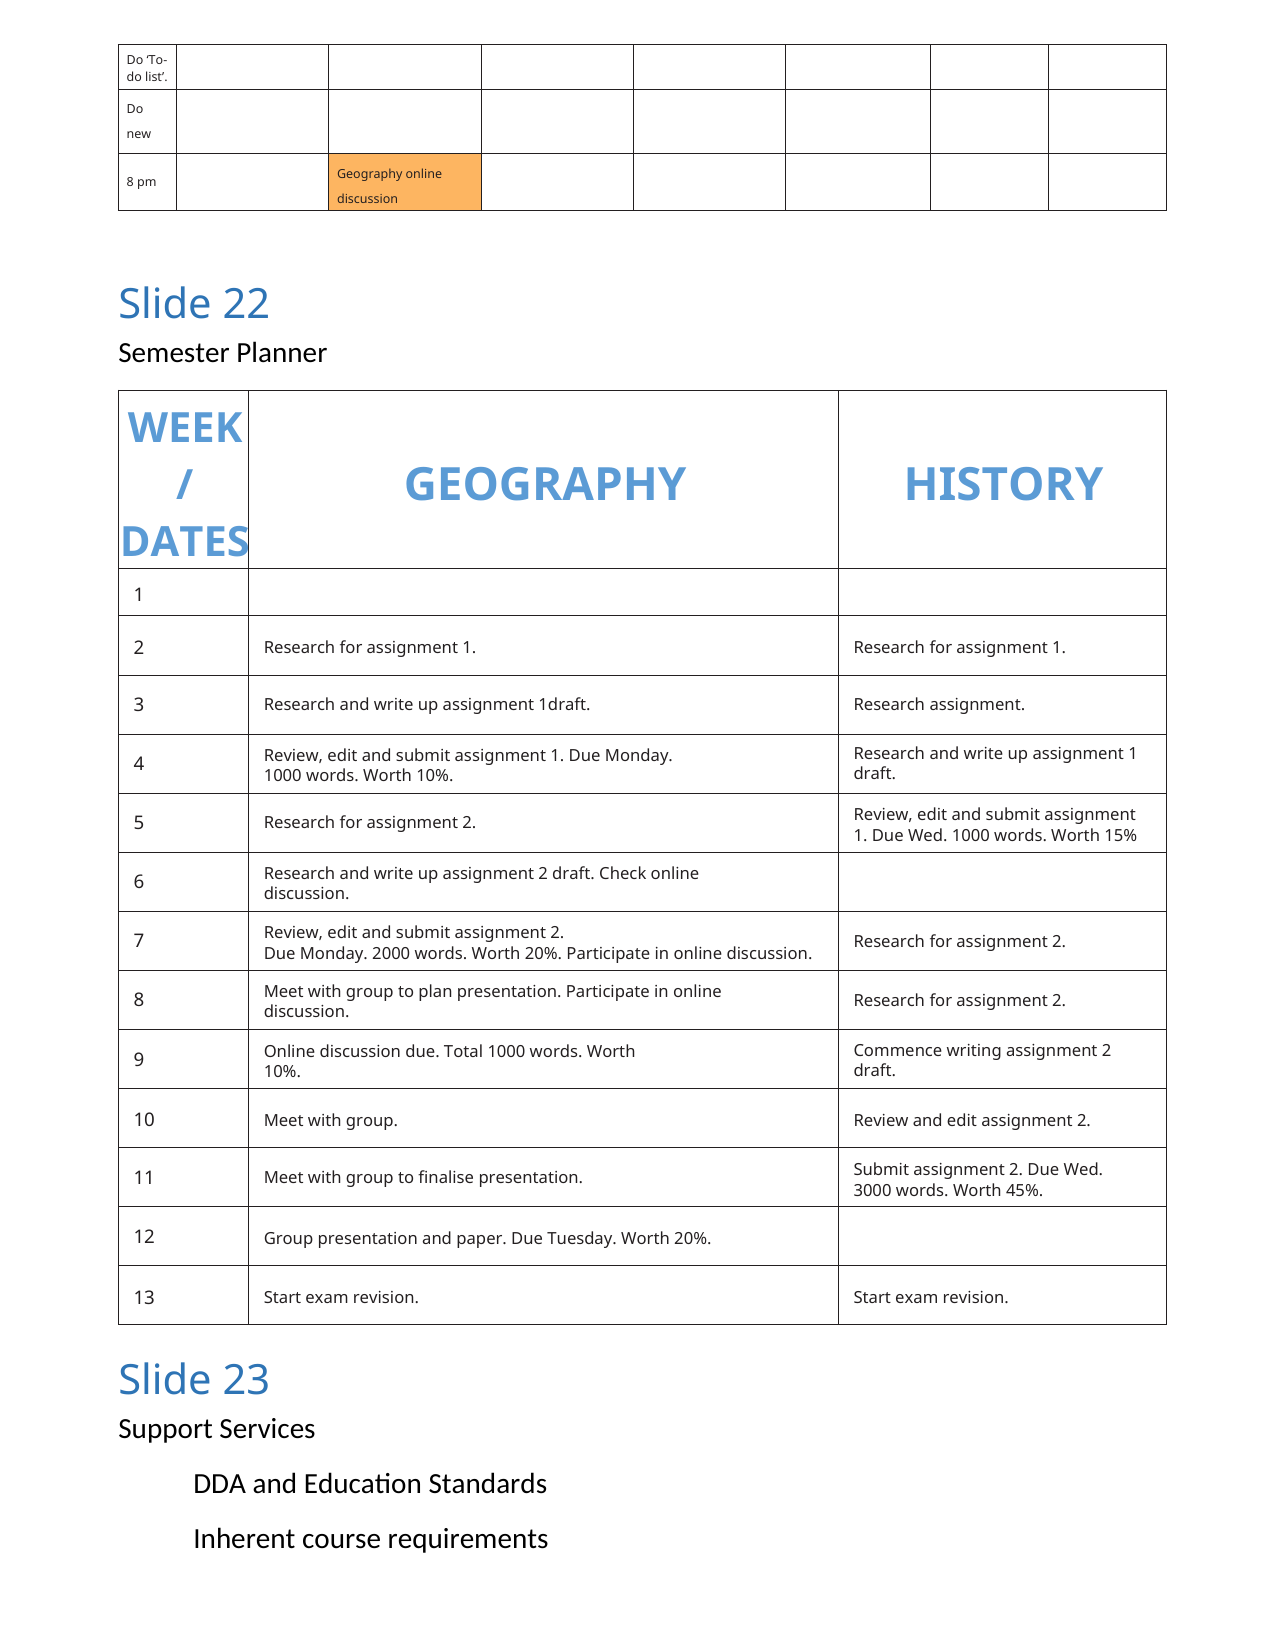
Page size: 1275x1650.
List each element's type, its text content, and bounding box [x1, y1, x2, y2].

table_cell 9 [119, 1030, 248, 1088]
table_cell 8 pm [119, 154, 176, 210]
table_cell Meet with group to finalise presentation. [249, 1148, 838, 1206]
table_cell 13 [119, 1266, 248, 1324]
table_cell [931, 154, 1048, 210]
table_header HISTORY [839, 391, 1166, 568]
subtitle Slide 22 [118, 274, 1167, 331]
table_cell Do ‘To-do list’. [119, 45, 176, 89]
table_cell Research for assignment 1. [839, 616, 1166, 674]
table_cell Start exam revision. [839, 1266, 1166, 1324]
table_cell 7 [119, 912, 248, 970]
table_cell [786, 90, 930, 153]
table_cell [1049, 90, 1166, 153]
table_cell Meet with group. [249, 1089, 838, 1147]
table_cell Start exam revision. [249, 1266, 838, 1324]
table_cell 5 [119, 794, 248, 852]
table_cell [634, 45, 785, 89]
table_cell [177, 45, 328, 89]
table_cell Research and write up assignment 2 draft. Check online discussion. [249, 853, 838, 911]
table_header GEOGRAPHY [249, 391, 838, 568]
table_cell 10 [119, 1089, 248, 1147]
table_cell [839, 853, 1166, 911]
table_cell [482, 45, 633, 89]
table_cell Research assignment. [839, 676, 1166, 733]
table_cell 3 [119, 676, 248, 733]
table_cell Review, edit and submit assignment 1. Due Wed. 1000 words. Worth 15% [839, 794, 1166, 852]
table_cell Research for assignment 2. [839, 912, 1166, 970]
table_cell Research for assignment 2. [249, 794, 838, 852]
table_cell [931, 90, 1048, 153]
table_cell 11 [119, 1148, 248, 1206]
table_cell [177, 90, 328, 153]
table_cell Online discussion due. Total 1000 words. Worth 10%. [249, 1030, 838, 1088]
table_cell [1049, 154, 1166, 210]
table_cell 12 [119, 1207, 248, 1265]
table_cell [482, 154, 633, 210]
table_cell 1 [119, 569, 248, 615]
table_cell 4 [119, 735, 248, 793]
table_cell [931, 45, 1048, 89]
table_cell Geography online discussion [329, 154, 481, 210]
text Inherent course requirements [193, 1520, 1167, 1556]
table_cell Submit assignment 2. Due Wed. 3000 words. Worth 45%. [839, 1148, 1166, 1206]
table_cell Research for assignment 1. [249, 616, 838, 674]
table_cell [1049, 45, 1166, 89]
table_cell Review, edit and submit assignment 2. Due Monday. 2000 words. Worth 20%. Participate in online discussion. [249, 912, 838, 970]
text DDA and Education Standards [193, 1465, 1167, 1501]
table_cell 6 [119, 853, 248, 911]
table_cell Research for assignment 2. [839, 971, 1166, 1029]
text Support Services [118, 1410, 1167, 1445]
table_cell Do new weekly planner. [119, 90, 176, 153]
table_cell [634, 154, 785, 210]
table_cell [177, 154, 328, 210]
text Semester Planner [118, 334, 1167, 370]
table_cell Review, edit and submit assignment 1. Due Monday. 1000 words. Worth 10%. [249, 735, 838, 793]
table_cell Commence writing assignment 2 draft. [839, 1030, 1166, 1088]
table_cell [634, 90, 785, 153]
subtitle Slide 23 [118, 1350, 1167, 1406]
table_cell Review and edit assignment 2. [839, 1089, 1166, 1147]
table_cell [786, 45, 930, 89]
table_cell [839, 569, 1166, 615]
table_cell 8 [119, 971, 248, 1029]
table_cell [249, 569, 838, 615]
table_cell Research and write up assignment 1draft. [249, 676, 838, 733]
table_cell 2 [119, 616, 248, 674]
table_cell [329, 90, 481, 153]
table_cell Research and write up assignment 1 draft. [839, 735, 1166, 793]
table_cell [329, 45, 481, 89]
table_cell [482, 90, 633, 153]
table_cell [839, 1207, 1166, 1265]
table_cell Meet with group to plan presentation. Participate in online discussion. [249, 971, 838, 1029]
table_cell [786, 154, 930, 210]
table_header WEEK/DATES [119, 391, 248, 568]
table_cell Group presentation and paper. Due Tuesday. Worth 20%. [249, 1207, 838, 1265]
